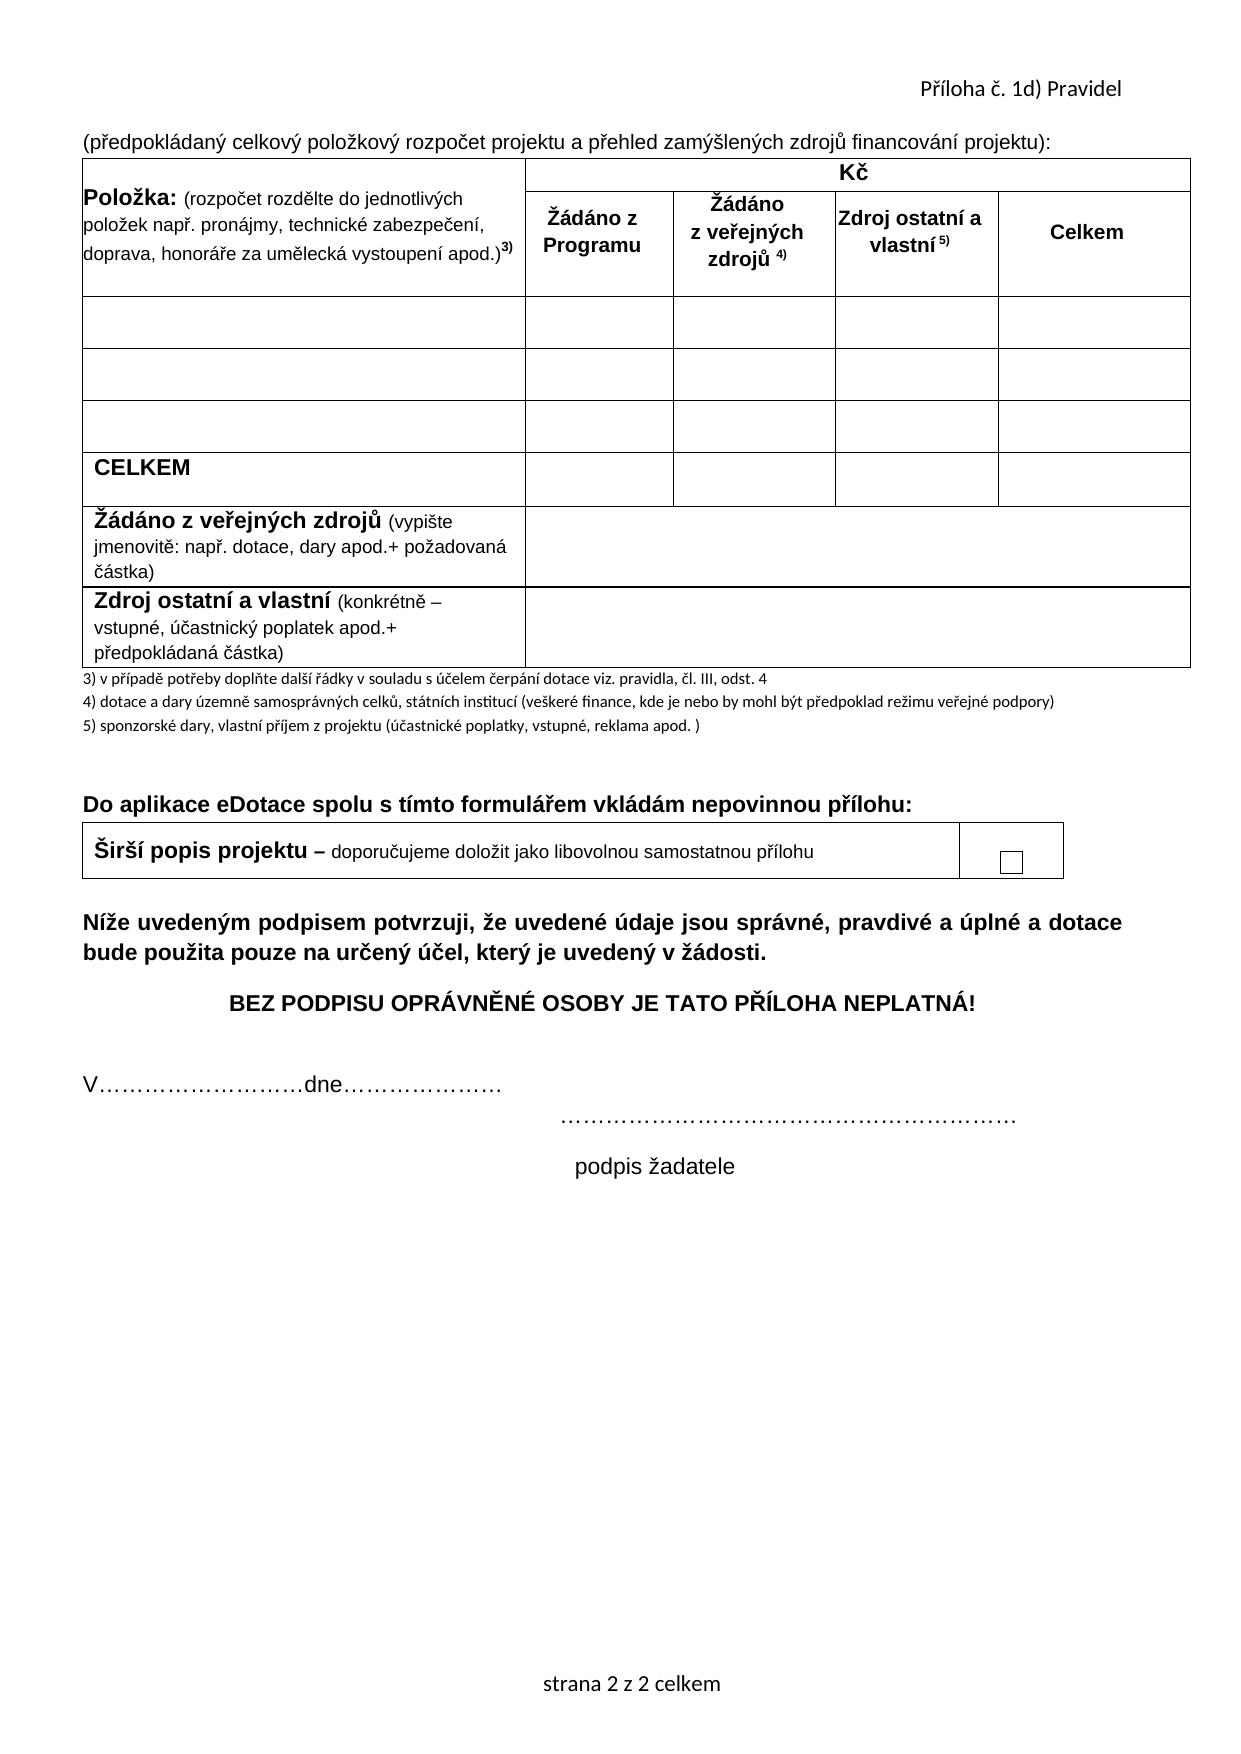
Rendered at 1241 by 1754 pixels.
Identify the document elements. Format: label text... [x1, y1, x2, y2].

table_cell [836, 453, 998, 506]
table_cell CELKEM [83, 453, 525, 506]
table_cell Žádáno z veřejných zdrojů 4) [674, 192, 835, 296]
table_cell [674, 453, 835, 506]
table_cell [526, 401, 673, 452]
table_cell [83, 349, 525, 400]
text Níže uvedeným podpisem potvrzuji, že uvedené údaje jsou správné, pravdivé a úplné a dotace bude použita pouze na určený účel, který je uvedený v žádosti. [83, 909, 1122, 965]
text podpis žadatele [511, 1153, 1122, 1179]
table_header Kč [526, 159, 1190, 191]
text V………………………dne………………… …………………………………………………… [83, 1071, 1122, 1128]
table_header [960, 823, 1063, 878]
table_cell Celkem [999, 192, 1190, 296]
table_cell [674, 349, 835, 400]
text BEZ PODPISU OPRÁVNĚNÉ OSOBY JE TATO PŘÍLOHA NEPLATNÁ! [83, 990, 1122, 1016]
table_cell [999, 401, 1190, 452]
table_header Položka: (rozpočet rozdělte do jednotlivých položek např. pronájmy, technické zabezpečení, doprava, honoráře za umělecká vystoupení apod.)3) [83, 159, 525, 296]
table_cell [674, 401, 835, 452]
table_cell [674, 297, 835, 348]
table_cell [836, 297, 998, 348]
table_cell Žádáno z Programu [526, 192, 673, 296]
table_cell [526, 349, 673, 400]
text Do aplikace eDotace spolu s tímto formulářem vkládám nepovinnou přílohu: [83, 791, 1122, 818]
text 5) sponzorské dary, vlastní příjem z projektu (účastnické poplatky, vstupné, reklama apod. ) [83, 715, 1122, 735]
table_cell [999, 349, 1190, 400]
text (předpokládaný celkový položkový rozpočet projektu a přehled zamýšlených zdrojů financování projektu): [83, 130, 1196, 154]
table_cell [999, 453, 1190, 506]
table_cell [526, 297, 673, 348]
table_cell [836, 349, 998, 400]
table_cell Zdroj ostatní a vlastní 5) [836, 192, 998, 296]
table_cell [836, 401, 998, 452]
table_cell [83, 401, 525, 452]
text 3) v případě potřeby doplňte další řádky v souladu s účelem čerpání dotace viz. pravidla, čl. III, odst. 4 [83, 668, 1122, 689]
table_cell [999, 297, 1190, 348]
table_cell [526, 453, 673, 506]
table_cell [83, 297, 525, 348]
table_cell [526, 588, 1190, 667]
table_cell Zdroj ostatní a vlastní (konkrétně – vstupné, účastnický poplatek apod.+ předpokládaná částka) [83, 588, 525, 667]
table_cell [526, 507, 1190, 586]
text 4) dotace a dary územně samosprávných celků, státních institucí (veškeré finance, kde je nebo by mohl být předpoklad režimu veřejné podpory) [83, 692, 1122, 712]
table_header Širší popis projektu – doporučujeme doložit jako libovolnou samostatnou přílohu [83, 823, 959, 878]
table_cell Žádáno z veřejných zdrojů (vypište jmenovitě: např. dotace, dary apod.+ požadovaná částka) [83, 507, 525, 586]
